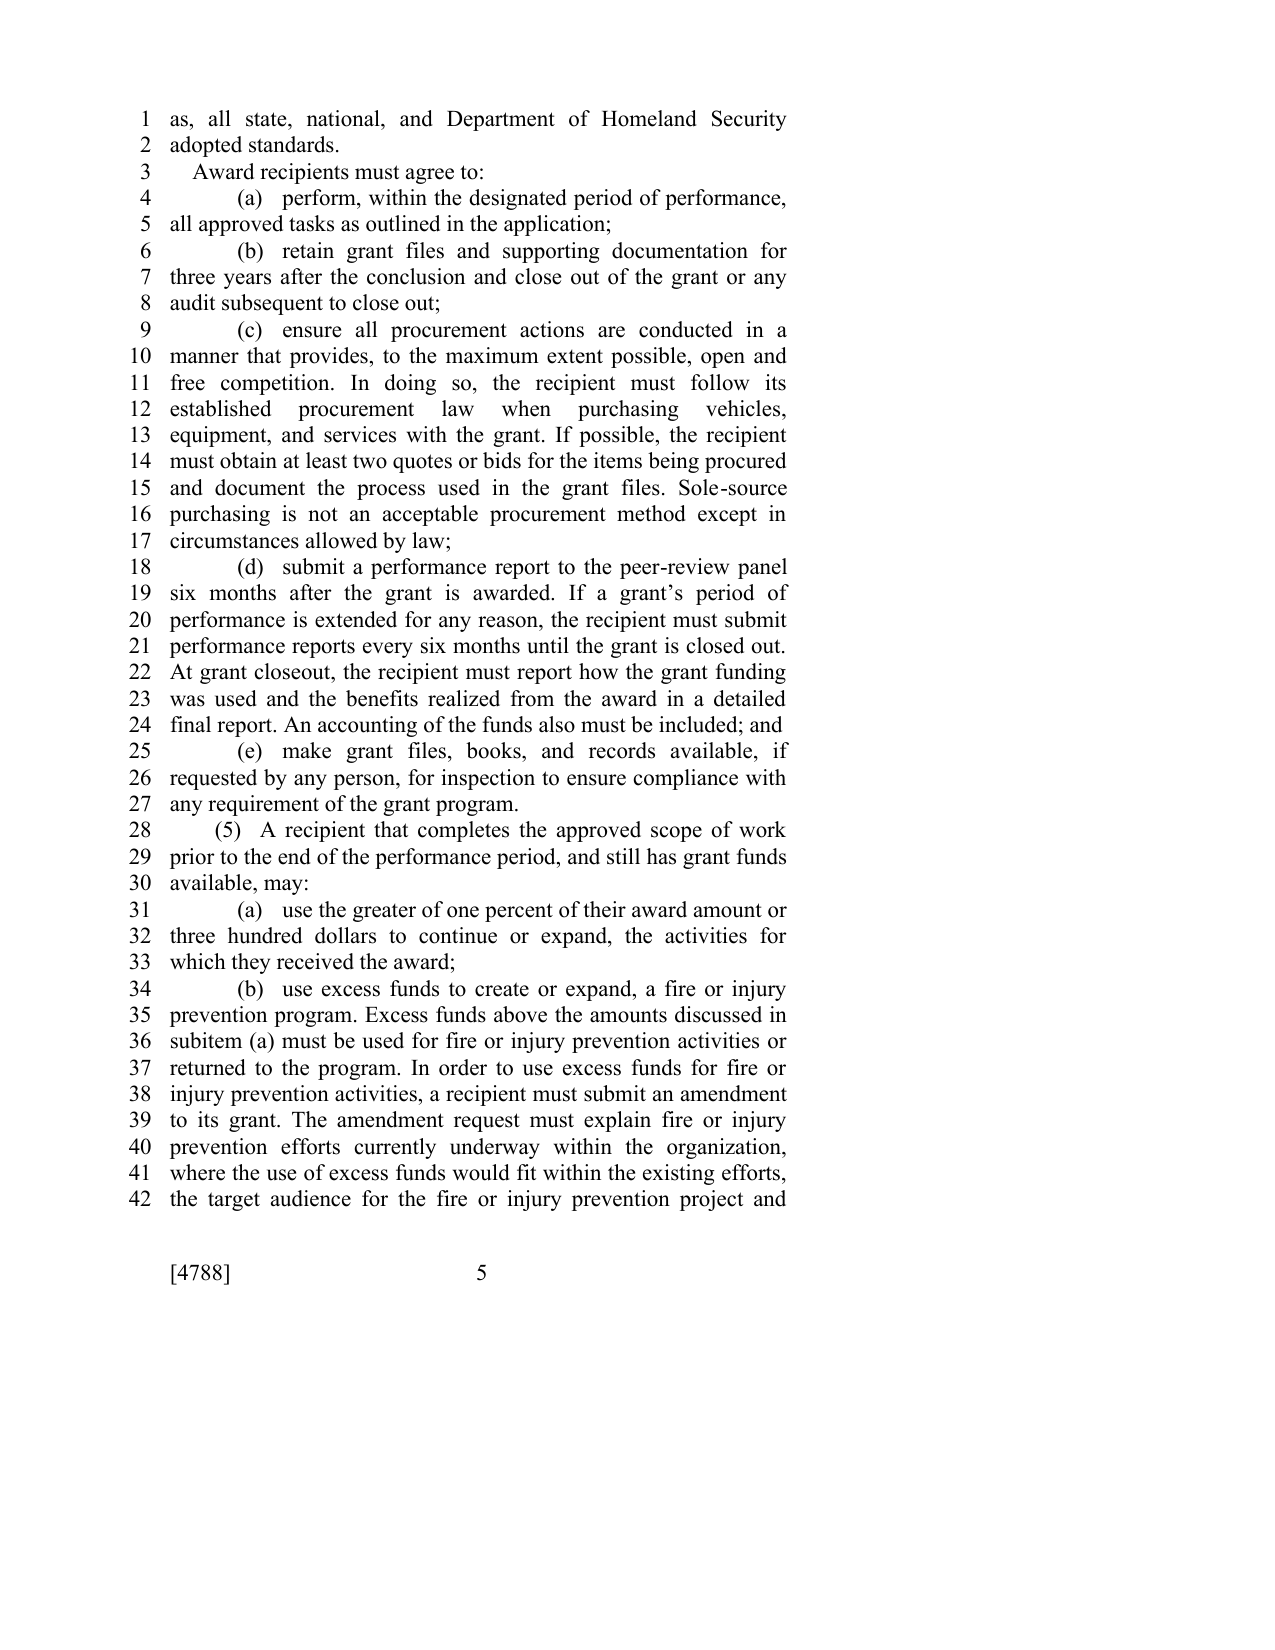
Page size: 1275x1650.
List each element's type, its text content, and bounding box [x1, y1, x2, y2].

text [169, 975, 787, 1212]
text (5) A recipient that completes the approved scope of work prior to the end of the performance period, and still has grant funds available, may: [169, 817, 787, 896]
text (c) ensure all procurement actions are conducted in a manner that provides, to the maximum extent possible, open and free competition. In doing so, the recipient must follow its established procurement law when purchasing vehicles, equipment, and services with the grant. If possible, the recipient must obtain at least two quotes or bids for the items being procured and document the process used in the grant files. Sole-source purchasing is not an acceptable procurement method except in circumstances allowed by law; [169, 316, 787, 553]
text (e) make grant files, books, and records available, if requested by any person, for inspection to ensure compliance with any requirement of the grant program. [169, 737, 787, 817]
text (d) submit a performance report to the peer-review panel six months after the grant is awarded. If a grant’s period of performance is extended for any reason, the recipient must submit performance reports every six months until the grant is closed out. At grant closeout, the recipient must report how the grant funding was used and the benefits realized from the award in a detailed final report. An accounting of the funds also must be included; and [169, 553, 787, 737]
text (a) perform, within the designated period of performance, all approved tasks as outlined in the application; [169, 184, 787, 237]
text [169, 105, 787, 158]
text Award recipients must agree to: [169, 158, 787, 184]
text (a) use the greater of one percent of their award amount or three hundred dollars to continue or expand, the activities for which they received the award; [169, 896, 787, 975]
text (b) retain grant files and supporting documentation for three years after the conclusion and close out of the grant or any audit subsequent to close out; [169, 237, 787, 316]
